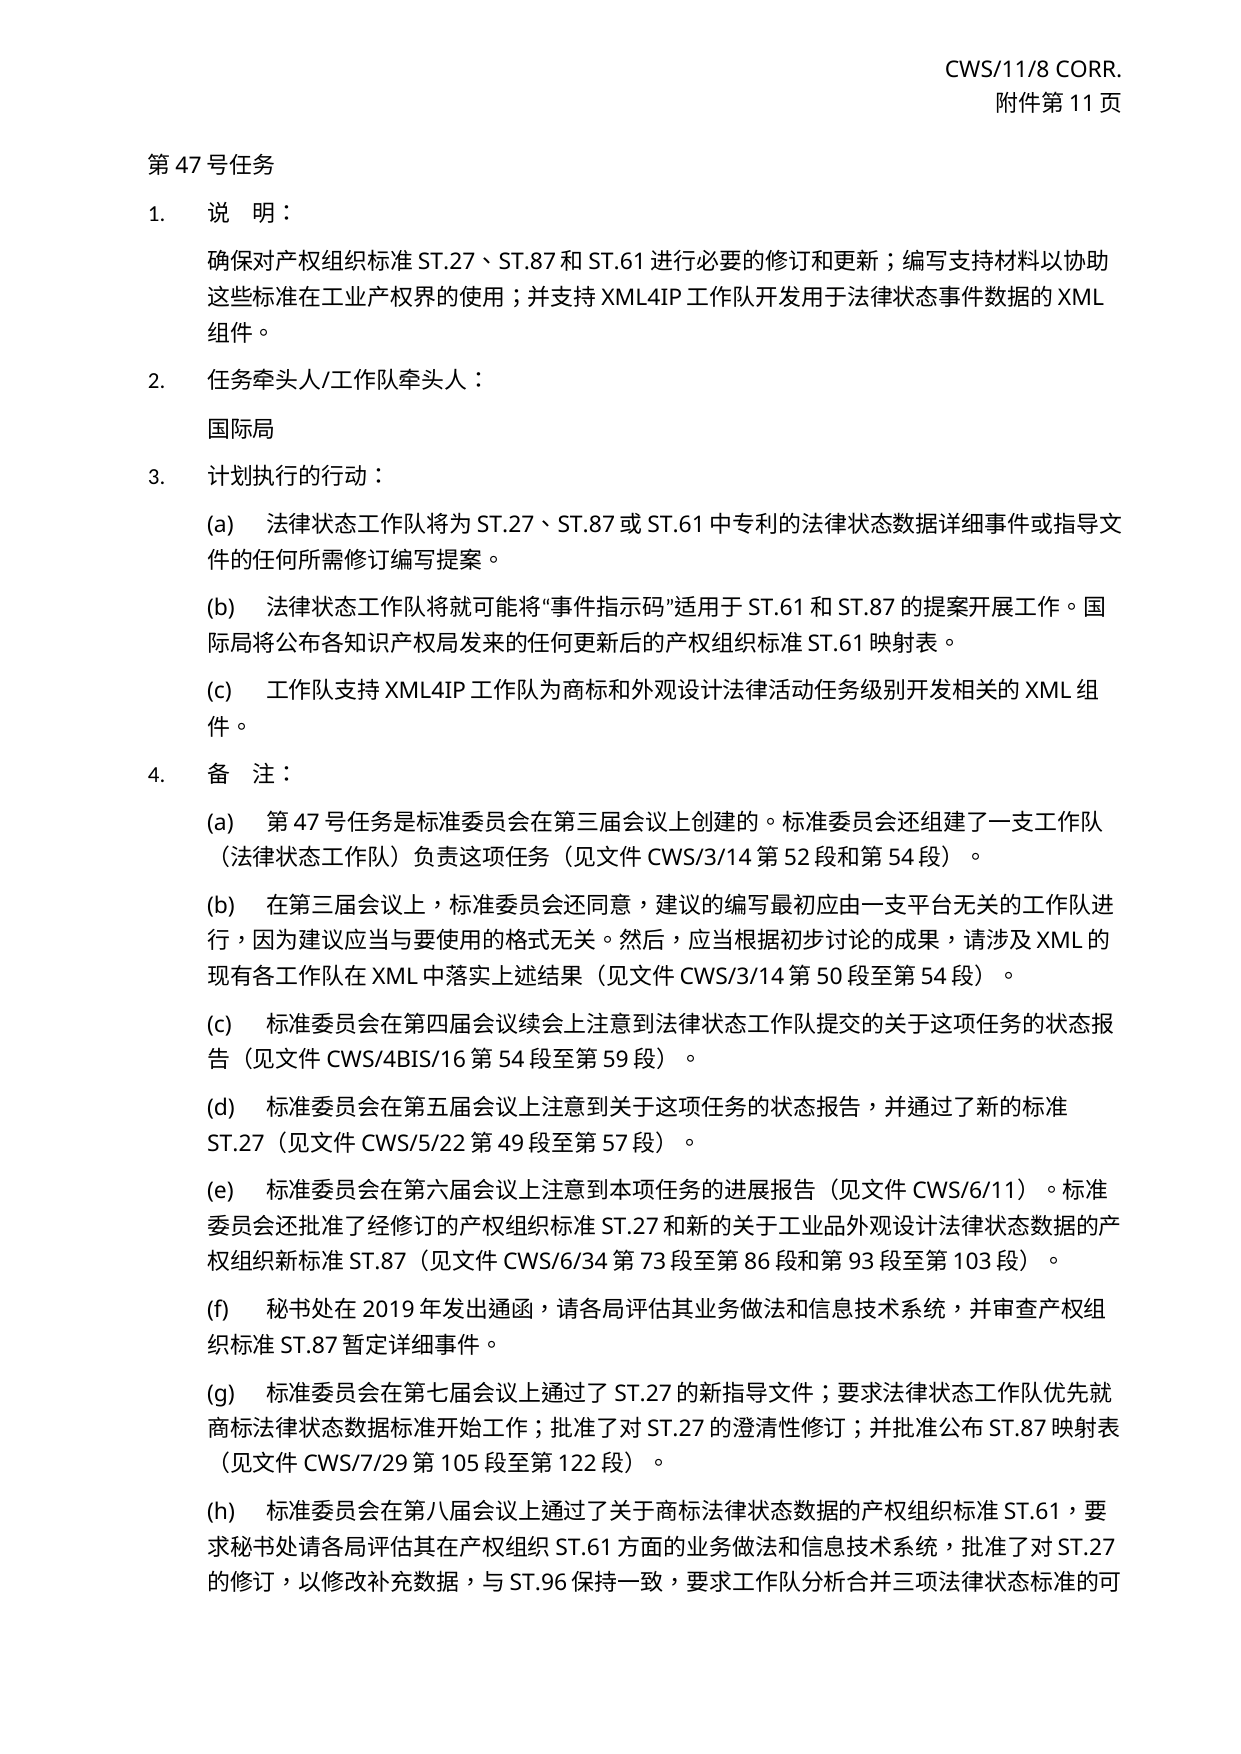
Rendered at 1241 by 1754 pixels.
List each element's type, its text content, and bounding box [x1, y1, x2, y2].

text 1. 说 明： [148, 193, 1122, 228]
text (e) 标准委员会在第六届会议上注意到本项任务的进展报告（见文件CWS/6/11）。标准委员会还批准了经修订的产权组织标准ST.27和新的关于工业品外观设计法律状态数据的产权组织新标准ST.87（见文件CWS/6/34第73段至第86段和第93段至第103段）。 [207, 1170, 1122, 1276]
text (g) 标准委员会在第七届会议上通过了ST.27的新指导文件；要求法律状态工作队优先就商标法律状态数据标准开始工作；批准了对ST.27的澄清性修订；并批准公布ST.87映射表（见文件CWS/7/29第105段至第122段）。 [207, 1372, 1122, 1478]
text 3. 计划执行的行动： [148, 456, 1122, 491]
text (a) 法律状态工作队将为ST.27、ST.87或ST.61中专利的法律状态数据详细事件或指导文件的任何所需修订编写提案。 [207, 503, 1122, 574]
text (f) 秘书处在2019年发出通函，请各局评估其业务做法和信息技术系统，并审查产权组织标准ST.87暂定详细事件。 [207, 1289, 1122, 1360]
text (c) 标准委员会在第四届会议续会上注意到法律状态工作队提交的关于这项任务的状态报告（见文件CWS/4BIS/16第54段至第59段）。 [207, 1003, 1122, 1074]
text (c) 工作队支持XML4IP工作队为商标和外观设计法律活动任务级别开发相关的XML组件。 [207, 670, 1122, 741]
text (b) 法律状态工作队将就可能将“事件指示码”适用于ST.61和ST.87的提案开展工作。国际局将公布各知识产权局发来的任何更新后的产权组织标准ST.61映射表。 [207, 587, 1122, 658]
text 2. 任务牵头人/工作队牵头人： [148, 360, 1122, 395]
text (d) 标准委员会在第五届会议上注意到关于这项任务的状态报告，并通过了新的标准ST.27（见文件CWS/5/22第49段至第57段）。 [207, 1087, 1122, 1158]
text 国际局 [207, 408, 1122, 443]
text 确保对产权组织标准ST.27、ST.87和ST.61进行必要的修订和更新；编写支持材料以协助这些标准在工业产权界的使用；并支持XML4IP工作队开发用于法律状态事件数据的XML组件。 [207, 241, 1122, 347]
text 4. 备 注： [148, 753, 1122, 789]
text (a) 第47号任务是标准委员会在第三届会议上创建的。标准委员会还组建了一支工作队（法律状态工作队）负责这项任务（见文件CWS/3/14第52段和第54段）。 [207, 801, 1122, 872]
subtitle 第47号任务 [148, 145, 1122, 181]
text (b) 在第三届会议上，标准委员会还同意，建议的编写最初应由一支平台无关的工作队进行，因为建议应当与要使用的格式无关。然后，应当根据初步讨论的成果，请涉及XML的现有各工作队在XML中落实上述结果（见文件CWS/3/14第50段至第54段）。 [207, 885, 1122, 991]
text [207, 1491, 1122, 1597]
